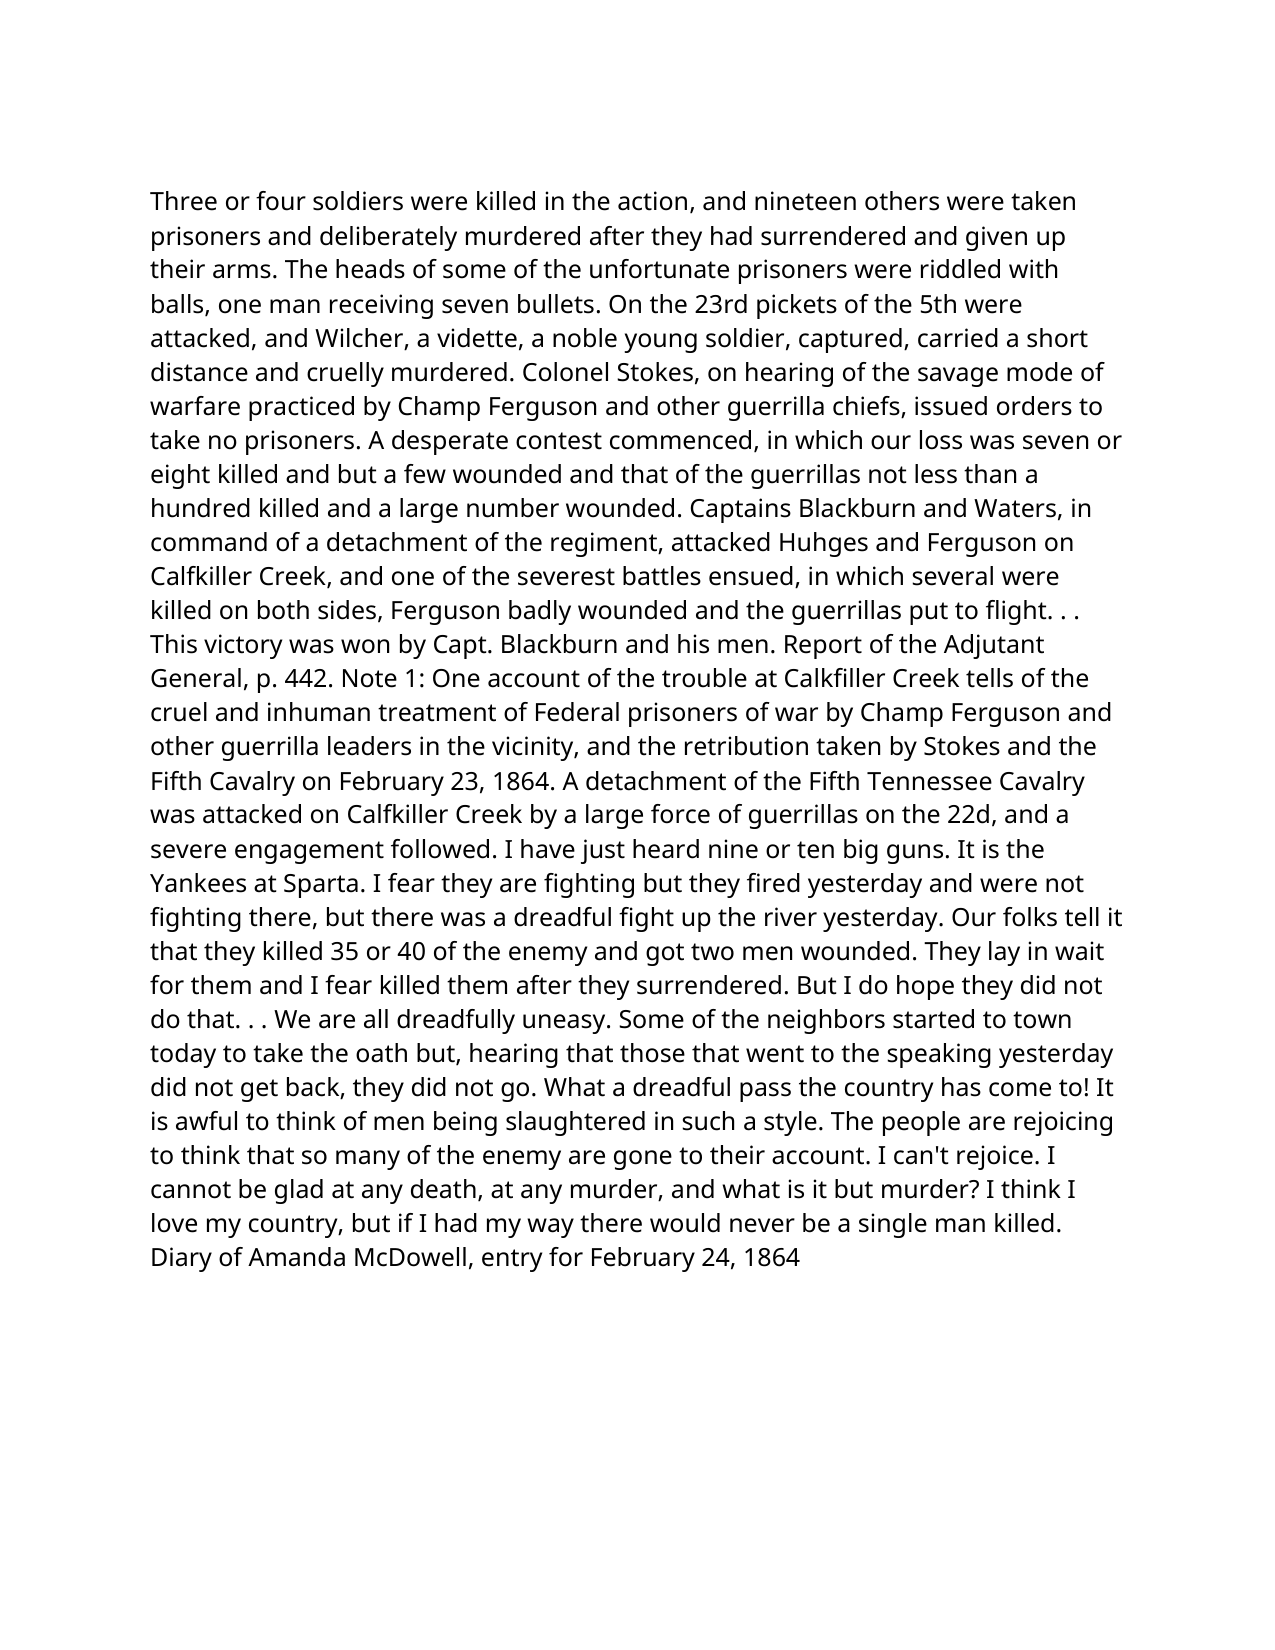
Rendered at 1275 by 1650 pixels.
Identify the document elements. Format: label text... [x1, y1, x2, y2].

text Three or four soldiers were killed in the action, and nineteen others were taken prisoners and deliberately murdered after they had surrendered and given up their arms. The heads of some of the unfortunate prisoners were riddled with balls, one man receiving seven bullets. On the 23rd pickets of the 5th were attacked, and Wilcher, a vidette, a noble young soldier, captured, carried a short distance and cruelly murdered. Colonel Stokes, on hearing of the savage mode of warfare practiced by Champ Ferguson and other guerrilla chiefs, issued orders to take no prisoners. A desperate contest commenced, in which our loss was seven or eight killed and but a few wounded and that of the guerrillas not less than a hundred killed and a large number wounded. Captains Blackburn and Waters, in command of a detachment of the regiment, attacked Huhges and Ferguson on Calfkiller Creek, and one of the severest battles ensued, in which several were killed on both sides, Ferguson badly wounded and the guerrillas put to flight. . . This victory was won by Capt. Blackburn and his men. Report of the Adjutant General, p. 442. Note 1: One account of the trouble at Calkfiller Creek tells of the cruel and inhuman treatment of Federal prisoners of war by Champ Ferguson and other guerrilla leaders in the vicinity, and the retribution taken by Stokes and the Fifth Cavalry on February 23, 1864. A detachment of the Fifth Tennessee Cavalry was attacked on Calfkiller Creek by a large force of guerrillas on the 22d, and a severe engagement followed. I have just heard nine or ten big guns. It is the Yankees at Sparta. I fear they are fighting but they fired yesterday and were not fighting there, but there was a dreadful fight up the river yesterday. Our folks tell it that they killed 35 or 40 of the enemy and got two men wounded. They lay in wait for them and I fear killed them after they surrendered. But I do hope they did not do that. . . We are all dreadfully uneasy. Some of the neighbors started to town today to take the oath but, hearing that those that went to the speaking yesterday did not get back, they did not go. What a dreadful pass the country has come to! It is awful to think of men being slaughtered in such a style. The people are rejoicing to think that so many of the enemy are gone to their account. I can't rejoice. I cannot be glad at any death, at any murder, and what is it but murder? I think I love my country, but if I had my way there would never be a single man killed. Diary of Amanda McDowell, entry for February 24, 1864 [150, 184, 1125, 1274]
